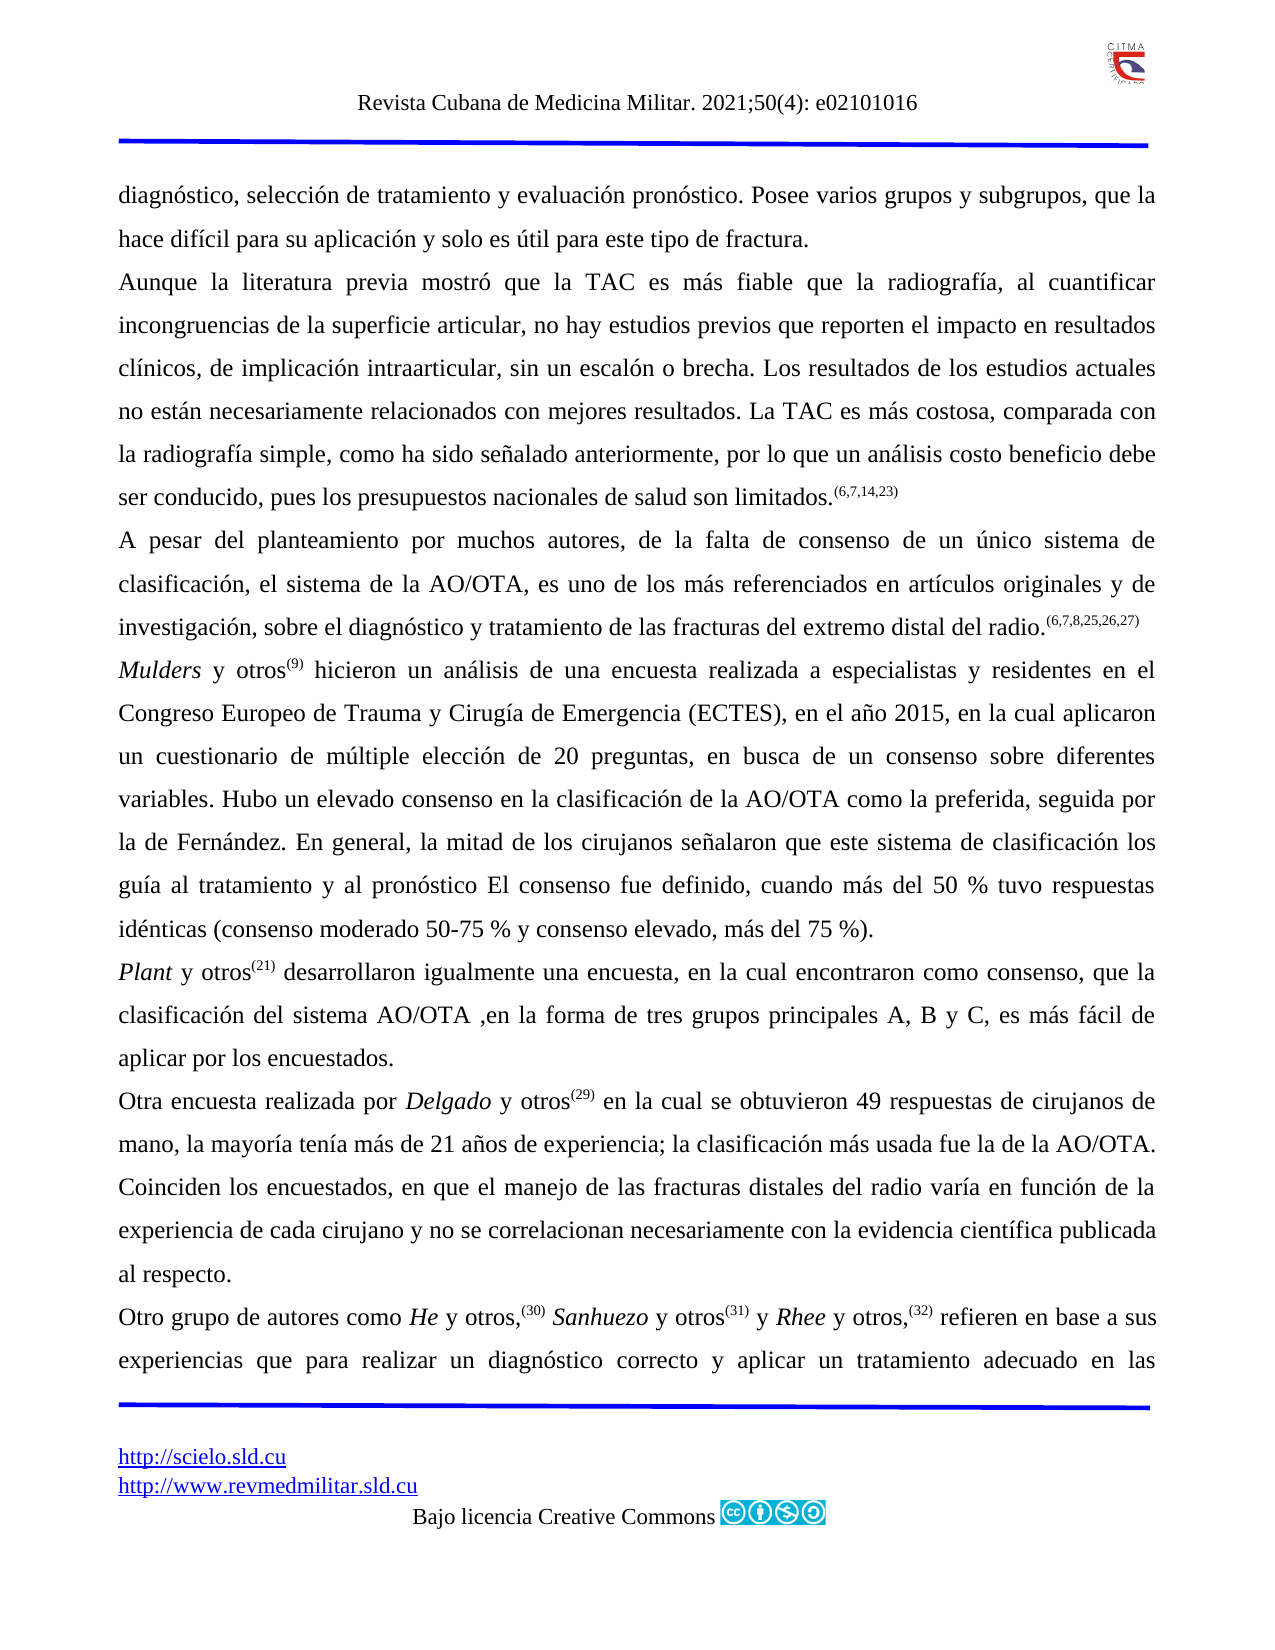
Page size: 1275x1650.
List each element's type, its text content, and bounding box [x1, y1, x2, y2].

text Aunque la literatura previa mostró que la TAC es más fiable que la radiografía, al cuantificar incongruencias de la superficie articular, no hay estudios previos que reporten el impacto en resultados clínicos, de implicación intraarticular, sin un escalón o brecha. Los resultados de los estudios actuales no están necesariamente relacionados con mejores resultados. La TAC es más costosa, comparada con la radiografía simple, como ha sido señalado anteriormente, por lo que un análisis costo beneficio debe ser conducido, pues los presupuestos nacionales de salud son limitados.(6,7,14,23) [118, 267, 1157, 511]
text Otra encuesta realizada por Delgado y otros(29) en la cual se obtuvieron 49 respuestas de cirujanos de mano, la mayoría tenía más de 21 años de experiencia; la clasificación más usada fue la de la AO/OTA. Coinciden los encuestados, en que el manejo de las fracturas distales del radio varía en función de la experiencia de cada cirujano y no se correlacionan necesariamente con la evidencia científica publicada al respecto. [118, 1086, 1157, 1287]
text Plant y otros(21) desarrollaron igualmente una encuesta, en la cual encontraron como consenso, que la clasificación del sistema AO/OTA ,en la forma de tres grupos principales A, B y C, es más fácil de aplicar por los encuestados. [118, 957, 1157, 1072]
text Mulders y otros(9) hicieron un análisis de una encuesta realizada a especialistas y residentes en el Congreso Europeo de Trauma y Cirugía de Emergencia (ECTES), en el año 2015, en la cual aplicaron un cuestionario de múltiple elección de 20 preguntas, en busca de un consenso sobre diferentes variables. Hubo un elevado consenso en la clasificación de la AO/OTA como la preferida, seguida por la de Fernández. En general, la mitad de los cirujanos señalaron que este sistema de clasificación los guía al tratamiento y al pronóstico El consenso fue definido, cuando más del 50 % tuvo respuestas idénticas (consenso moderado 50-75 % y consenso elevado, más del 75 %). [118, 655, 1157, 942]
text A pesar del planteamiento por muchos autores, de la falta de consenso de un único sistema de clasificación, el sistema de la AO/OTA, es uno de los más referenciados en artículos originales y de investigación, sobre el diagnóstico y tratamiento de las fracturas del extremo distal del radio.(6,7,8,25,26,27) [118, 526, 1157, 641]
picture [1107, 43, 1145, 84]
picture [720, 1500, 826, 1525]
